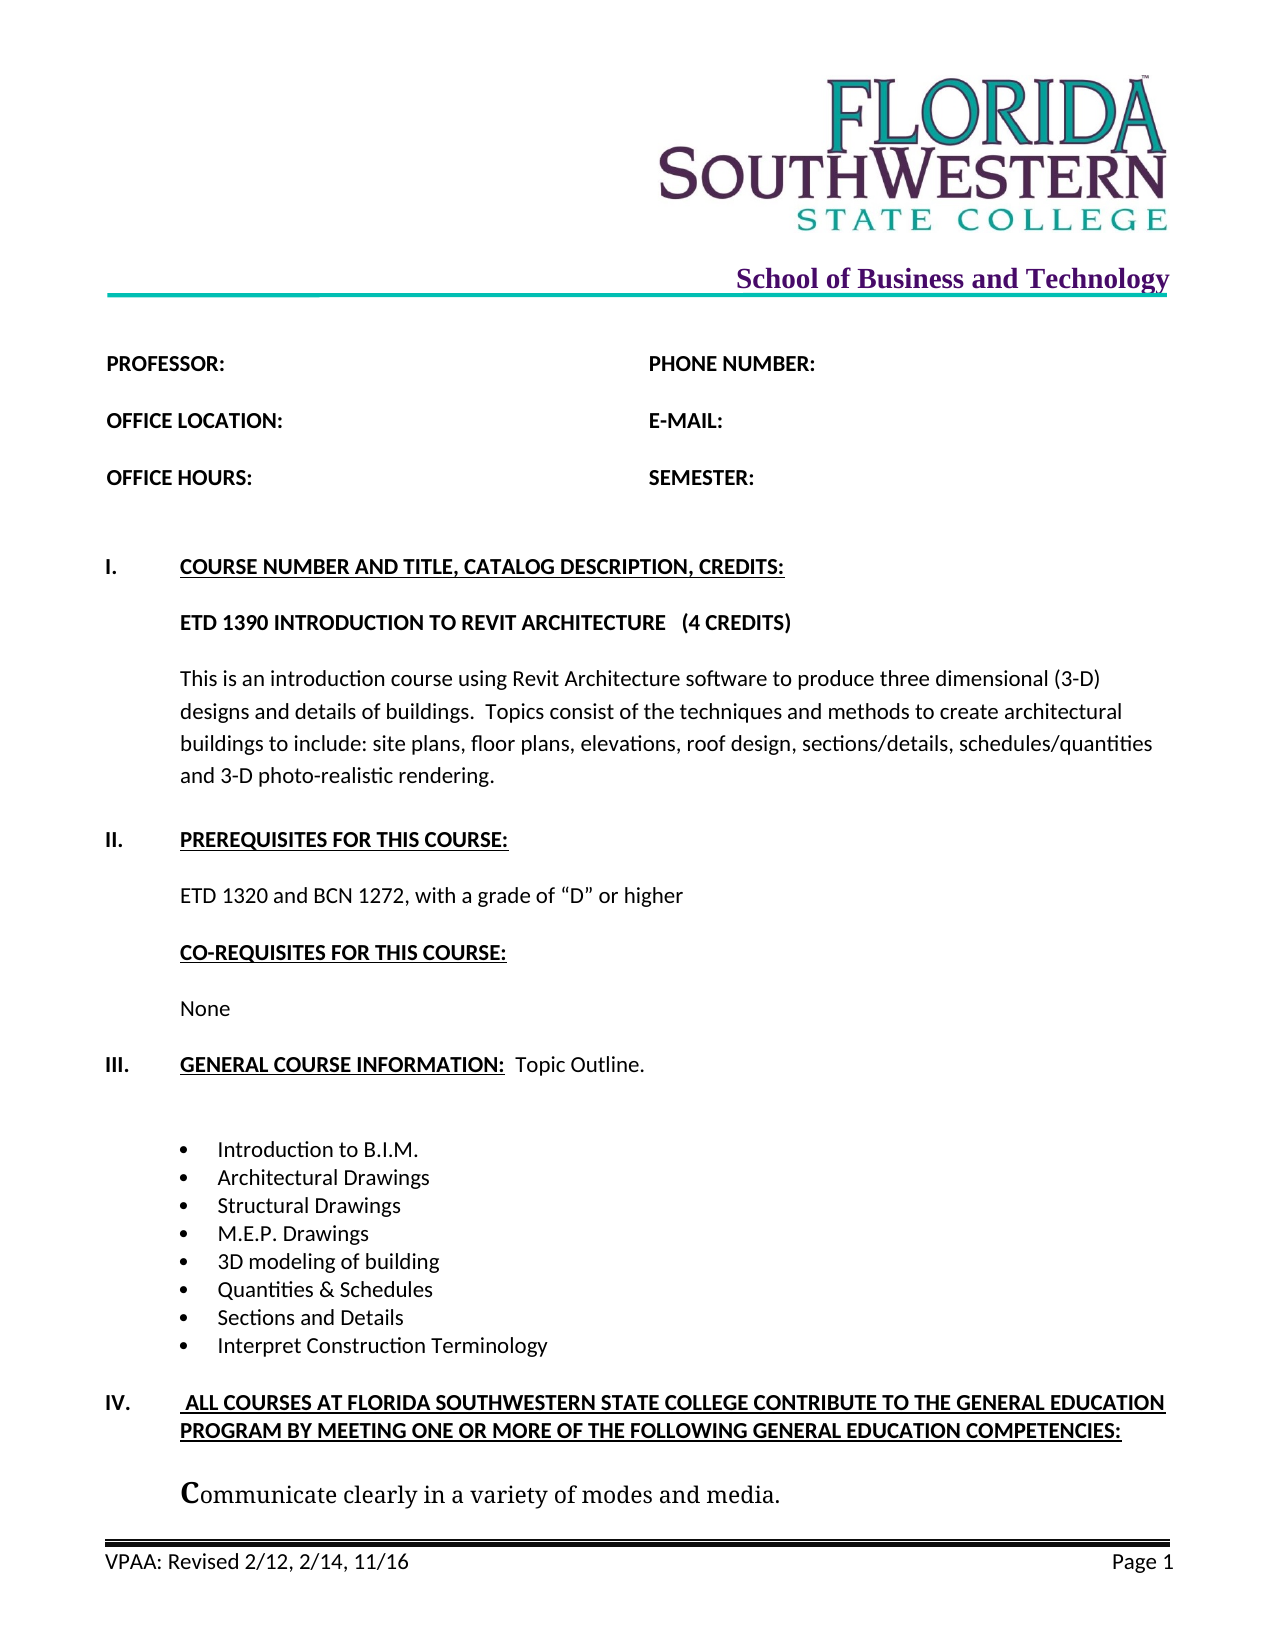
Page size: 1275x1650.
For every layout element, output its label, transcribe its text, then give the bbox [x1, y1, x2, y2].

list Interpret Construction Terminology [180, 1331, 1170, 1359]
table_cell OFFICE HOURS: [95, 439, 637, 496]
picture [657, 75, 1170, 233]
text Communicate clearly in a variety of modes and media. [180, 1472, 1170, 1512]
text ETD 1320 and BCN 1272, with a grade of “D” or higher [180, 882, 1170, 909]
text None [180, 994, 1170, 1022]
list Sections and Details [180, 1303, 1170, 1331]
text ETD 1390 INTRODUCTION TO REVIT ARCHITECTURE (4 CREDITS) [180, 608, 1170, 637]
table_cell OFFICE LOCATION: [95, 381, 637, 438]
table_cell E-MAIL: [638, 381, 1180, 438]
list Quantities & Schedules [180, 1275, 1170, 1303]
text CO-REQUISITES FOR THIS COURSE: [105, 938, 1170, 966]
list M.E.P. Drawings [180, 1219, 1170, 1247]
list Architectural Drawings [180, 1163, 1170, 1191]
list GENERAL COURSE INFORMATION: Topic Outline. [105, 1050, 1170, 1078]
table_header PROFESSOR: [95, 324, 637, 381]
table_cell SEMESTER: [638, 439, 1180, 496]
list PREREQUISITES FOR THIS COURSE: [105, 826, 1170, 853]
list Structural Drawings [180, 1191, 1170, 1219]
list All courses at Florida SouthWestern State College contribute to the general education program by meeting one or more of the following general education competencies: [105, 1388, 1170, 1444]
list Introduction to B.I.M. [180, 1135, 1170, 1163]
list 3D modeling of building [180, 1247, 1170, 1275]
list COURSE NUMBER AND TITLE, CATALOG DESCRIPTION, CREDITS: [105, 552, 1170, 581]
table_header PHONE NUMBER: [638, 324, 1180, 381]
text This is an introduction course using Revit Architecture software to produce three dimensional (3-D) designs and details of buildings. Topics consist of the techniques and methods to create architectural buildings to include: site plans, floor plans, elevations, roof design, sections/details, schedules/quantities and 3-D photo-realistic rendering. [180, 664, 1170, 789]
